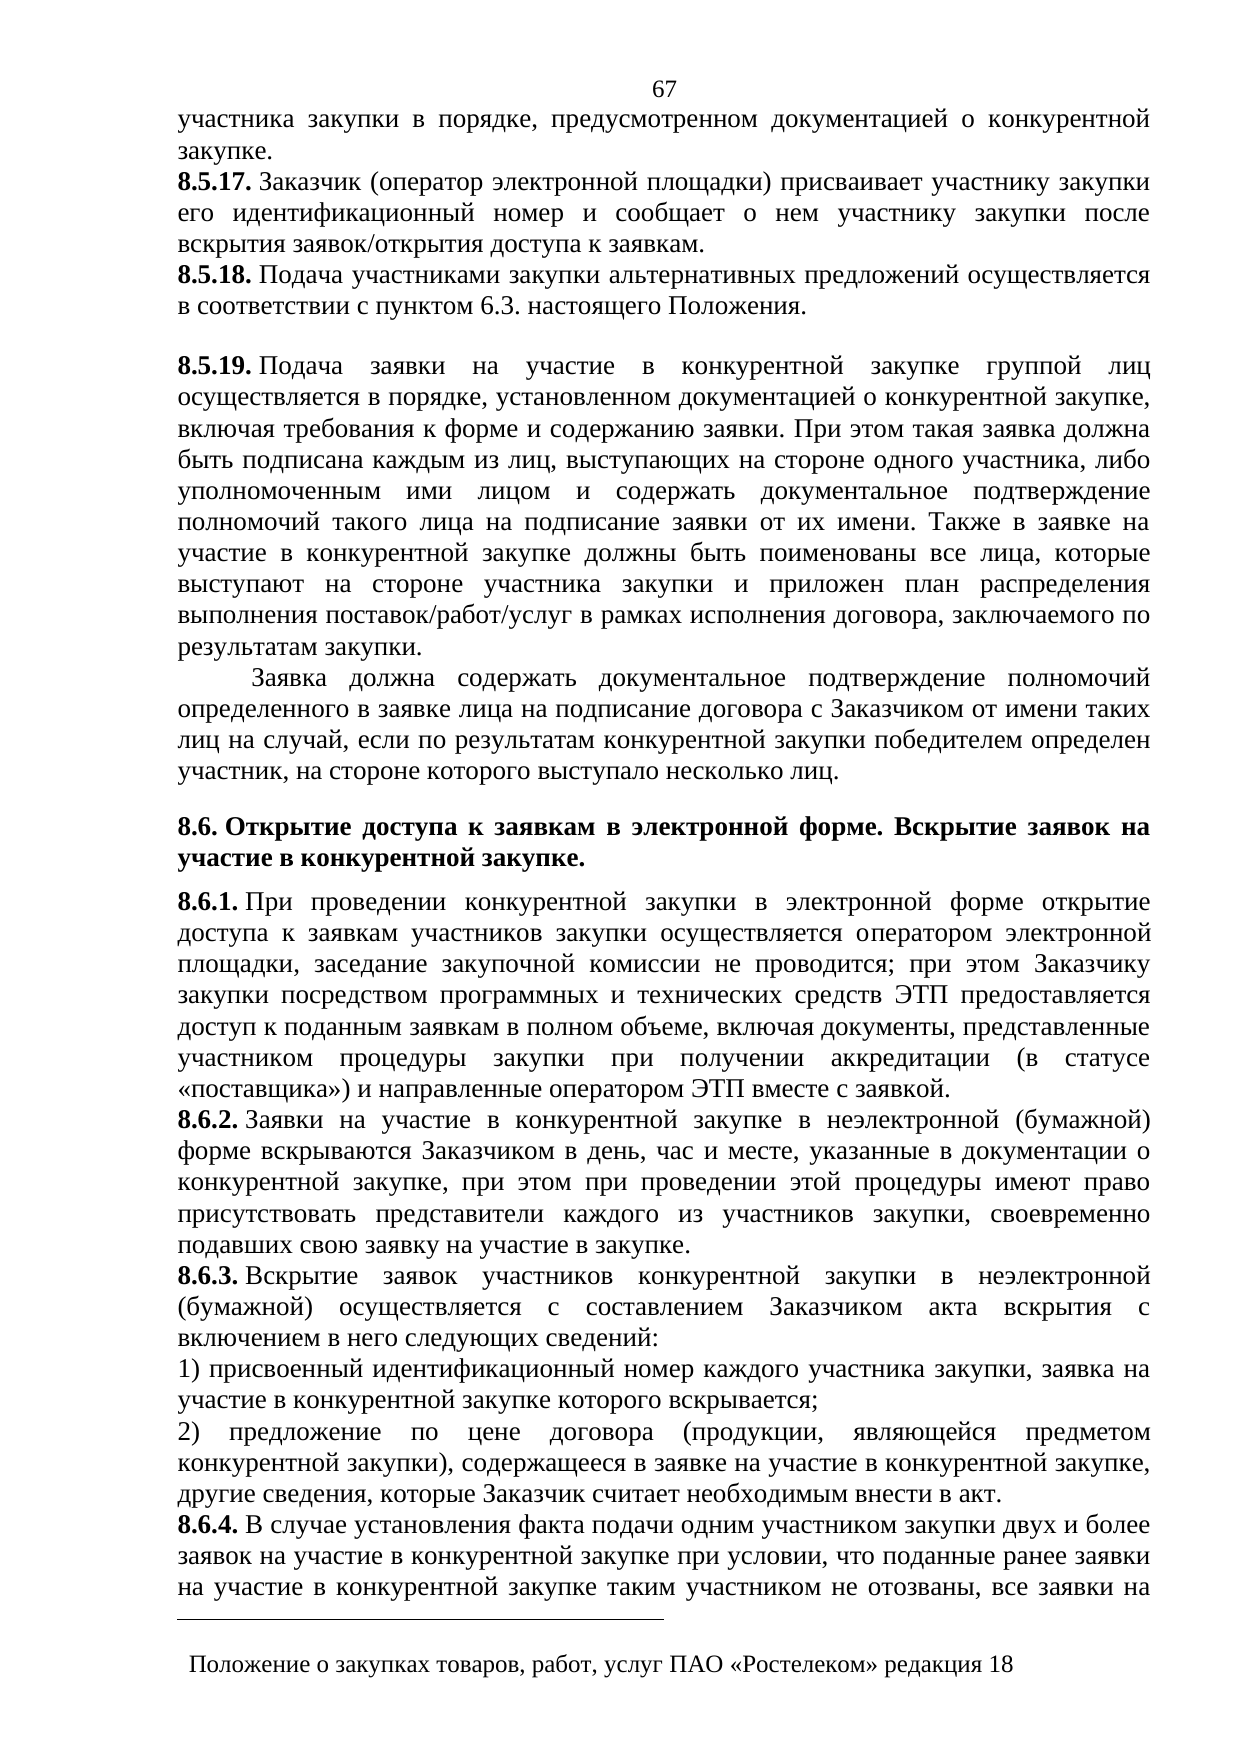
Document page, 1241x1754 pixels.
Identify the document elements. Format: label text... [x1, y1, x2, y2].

text Заявка должна содержать документальное подтверждение полномочий определенного в заявке лица на подписание договора с Заказчиком от имени таких лиц на случай, если по результатам конкурентной закупки победителем определен участник, на стороне которого выступало несколько лиц. [177, 661, 1152, 785]
text 2) предложение по цене договора (продукции, являющейся предметом конкурентной закупки), содержащееся в заявке на участие в конкурентной закупке, другие сведения, которые Заказчик считает необходимым внести в акт. [177, 1415, 1152, 1508]
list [177, 103, 1152, 165]
list Подача участниками закупки альтернативных предложений осуществляется в соответствии с пунктом 6.3. настоящего Положения. [177, 258, 1152, 321]
list Открытие доступа к заявкам в электронной форме. Вскрытие заявок на участие в конкурентной закупке. [177, 810, 1152, 873]
text 1) присвоенный идентификационный номер каждого участника закупки, заявка на участие в конкурентной закупке которого вскрывается; [177, 1352, 1152, 1415]
list Подача заявки на участие в конкурентной закупке группой лиц осуществляется в порядке, установленном документацией о конкурентной закупке, включая требования к форме и содержанию заявки. При этом такая заявка должна быть подписана каждым из лиц, выступающих на стороне одного участника, либо уполномоченным ими лицом и содержать документальное подтверждение полномочий такого лица на подписание заявки от их имени. Также в заявке на участие в конкурентной закупке должны быть поименованы все лица, которые выступают на стороне участника закупки и приложен план распределения выполнения поставок/работ/услуг в рамках исполнения договора, заключаемого по результатам закупки. [177, 349, 1152, 661]
list При проведении конкурентной закупки в электронной форме открытие доступа к заявкам участников закупки осуществляется оператором электронной площадки, заседание закупочной комиссии не проводится; при этом Заказчику закупки посредством программных и технических средств ЭТП предоставляется доступ к поданным заявкам в полном объеме, включая документы, представленные участником процедуры закупки при получении аккредитации (в статусе «поставщика») и направленные оператором ЭТП вместе с заявкой. [177, 885, 1152, 1103]
list Вскрытие заявок участников конкурентной закупки в неэлектронной (бумажной) осуществляется с составлением Заказчиком акта вскрытия с включением в него следующих сведений: [177, 1259, 1152, 1352]
list Заказчик (оператор электронной площадки) присваивает участнику закупки его идентификационный номер и сообщает о нем участнику закупки после вскрытия заявок/открытия доступа к заявкам. [177, 165, 1152, 258]
list Заявки на участие в конкурентной закупке в неэлектронной (бумажной) форме вскрываются Заказчиком в день, час и месте, указанные в документации о конкурентной закупке, при этом при проведении этой процедуры имеют право присутствовать представители каждого из участников закупки, своевременно подавших свою заявку на участие в закупке. [177, 1103, 1152, 1259]
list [177, 1508, 1152, 1602]
